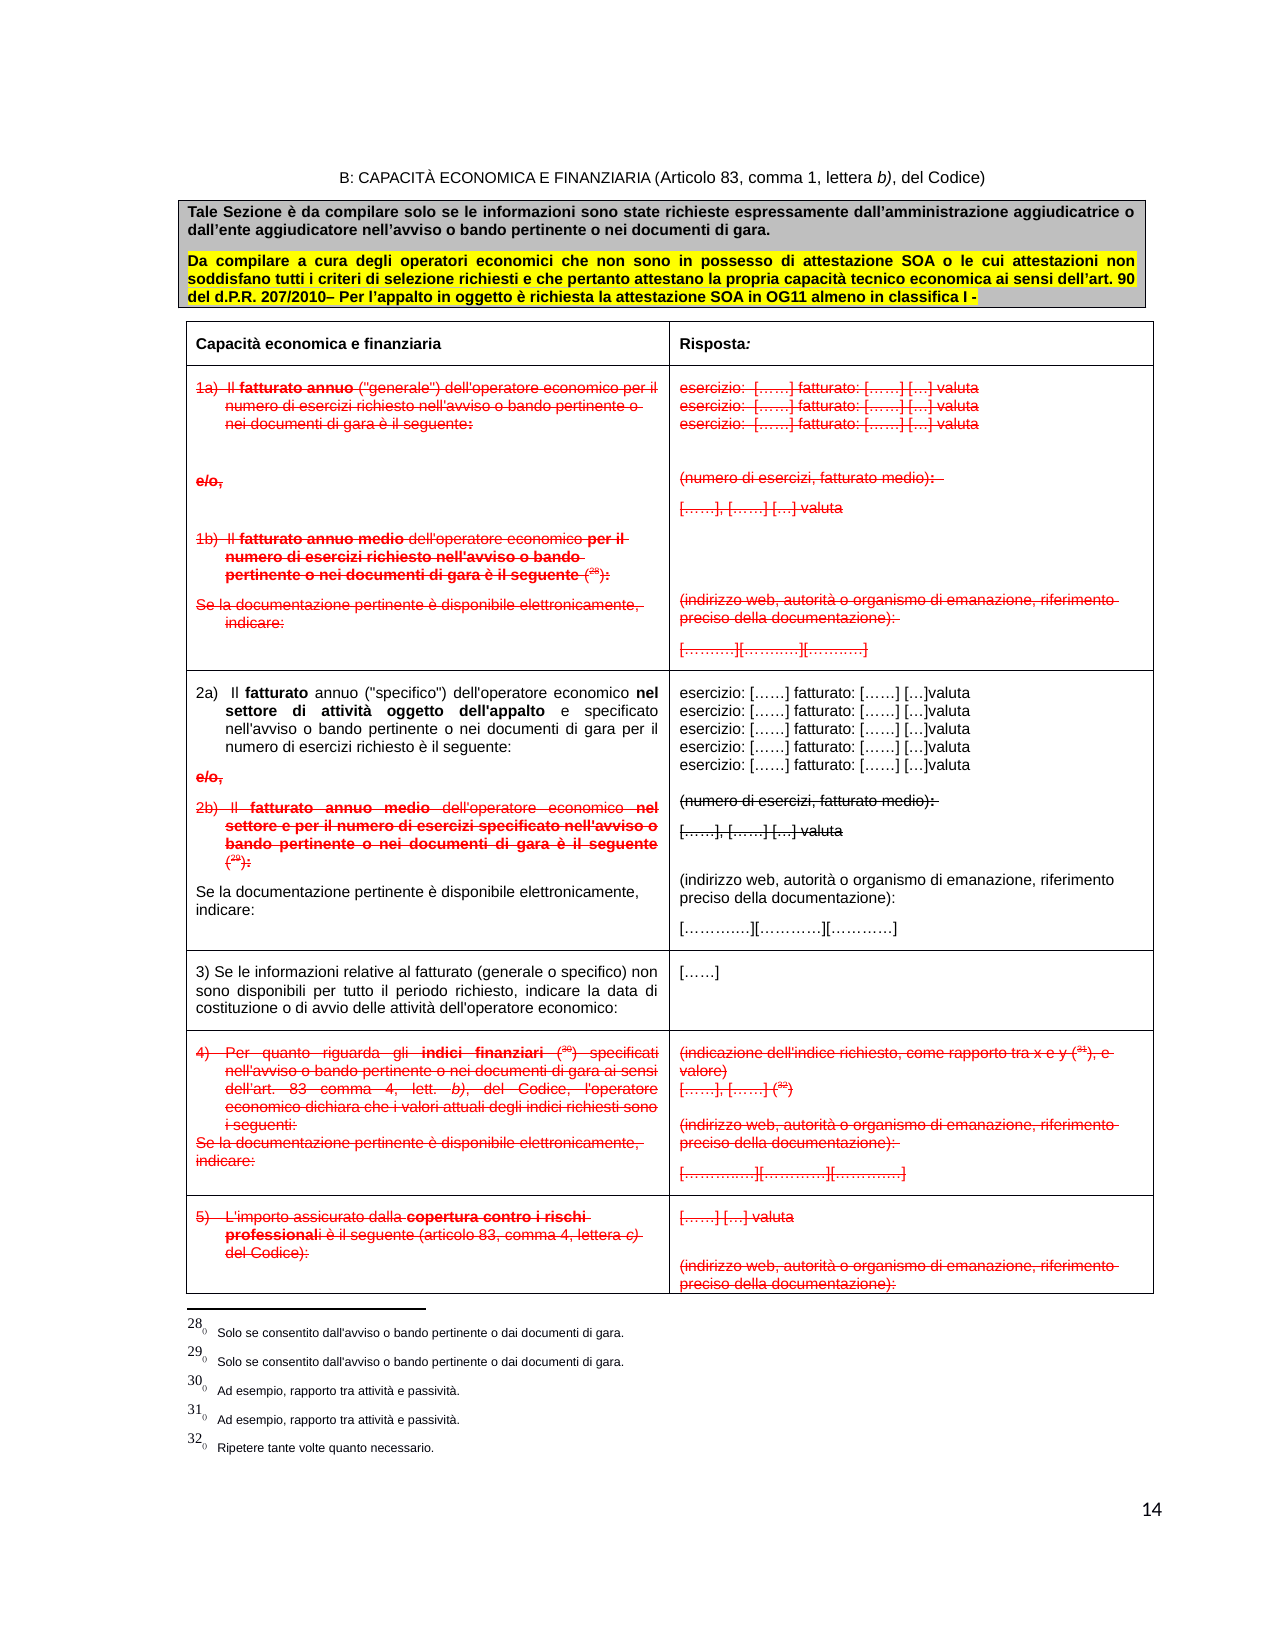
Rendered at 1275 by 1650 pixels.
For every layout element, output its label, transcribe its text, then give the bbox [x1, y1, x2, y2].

table_header Risposta: [670, 322, 1153, 365]
table_cell [……] [670, 951, 1153, 1030]
table_cell Per quanto riguarda gli indici finanziari () specificati nell'avviso o bando pertinente o nei documenti di gara ai sensi dell’art. 83 comma 4, lett. b), del Codice, l'operatore economico dichiara che i valori attuali degli indici richiesti sono i seguenti: Se la documentazione pertinente è disponibile elettronicamente, indicare: [187, 1031, 669, 1194]
table_cell (indicazione dell'indice richiesto, come rapporto tra x e y (), e valore) [……], [……] () (indirizzo web, autorità o organismo di emanazione, riferimento preciso della documentazione): [………..…][…………][……….…] [670, 1031, 1153, 1194]
table_cell 2a) Il fatturato annuo ("specifico") dell'operatore economico nel settore di attività oggetto dell'appalto e specificato nell'avviso o bando pertinente o nei documenti di gara per il numero di esercizi richiesto è il seguente: e/o, 2b) Il fatturato annuo medio dell'operatore economico nel settore e per il numero di esercizi specificato nell'avviso o bando pertinente o nei documenti di gara è il seguente (): Se la documentazione pertinente è disponibile elettronicamente, indicare: [187, 671, 669, 950]
table_cell esercizio: [……] fatturato: [……] […] valuta esercizio: [……] fatturato: [……] […] valuta esercizio: [……] fatturato: [……] […] valuta (numero di esercizi, fatturato medio): [……], [……] […] valuta (indirizzo web, autorità o organismo di emanazione, riferimento preciso della documentazione): […….…][……..…][……..…] [670, 366, 1153, 670]
table_header Capacità economica e finanziaria [187, 322, 669, 365]
table_cell esercizio: [……] fatturato: [……] […]valuta esercizio: [……] fatturato: [……] […]valuta esercizio: [……] fatturato: [……] […]valuta esercizio: [……] fatturato: [……] […]valuta esercizio: [……] fatturato: [……] […]valuta (numero di esercizi, fatturato medio): [……], [……] […] valuta (indirizzo web, autorità o organismo di emanazione, riferimento preciso della documentazione): [……….…][…………][…………] [670, 671, 1153, 950]
text Tale Sezione è da compilare solo se le informazioni sono state richieste espressamente dall’amministrazione aggiudicatrice o dall’ente aggiudicatore nell’avviso o bando pertinente o nei documenti di gara. [179, 201, 1145, 239]
table_cell 3) Se le informazioni relative al fatturato (generale o specifico) non sono disponibili per tutto il periodo richiesto, indicare la data di costituzione o di avvio delle attività dell'operatore economico: [187, 951, 669, 1030]
title B: Capacità economica e finanziaria (Articolo 83, comma 1, lettera b), del Codice) [187, 168, 1137, 187]
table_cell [187, 1196, 669, 1293]
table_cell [670, 1196, 1153, 1293]
table_cell 1a) Il fatturato annuo ("generale") dell'operatore economico per il numero di esercizi richiesto nell'avviso o bando pertinente o nei documenti di gara è il seguente: e/o, 1b) Il fatturato annuo medio dell'operatore economico per il numero di esercizi richiesto nell'avviso o bando pertinente o nei documenti di gara è il seguente (): Se la documentazione pertinente è disponibile elettronicamente, indicare: [187, 366, 669, 670]
text Da compilare a cura degli operatori economici che non sono in possesso di attestazione SOA o le cui attestazioni non soddisfano tutti i criteri di selezione richiesti e che pertanto attestano la propria capacità tecnico economica ai sensi dell’art. 90 del d.P.R. 207/2010– Per l’appalto in oggetto è richiesta la attestazione SOA in OG11 almeno in classifica I - [179, 248, 1145, 307]
